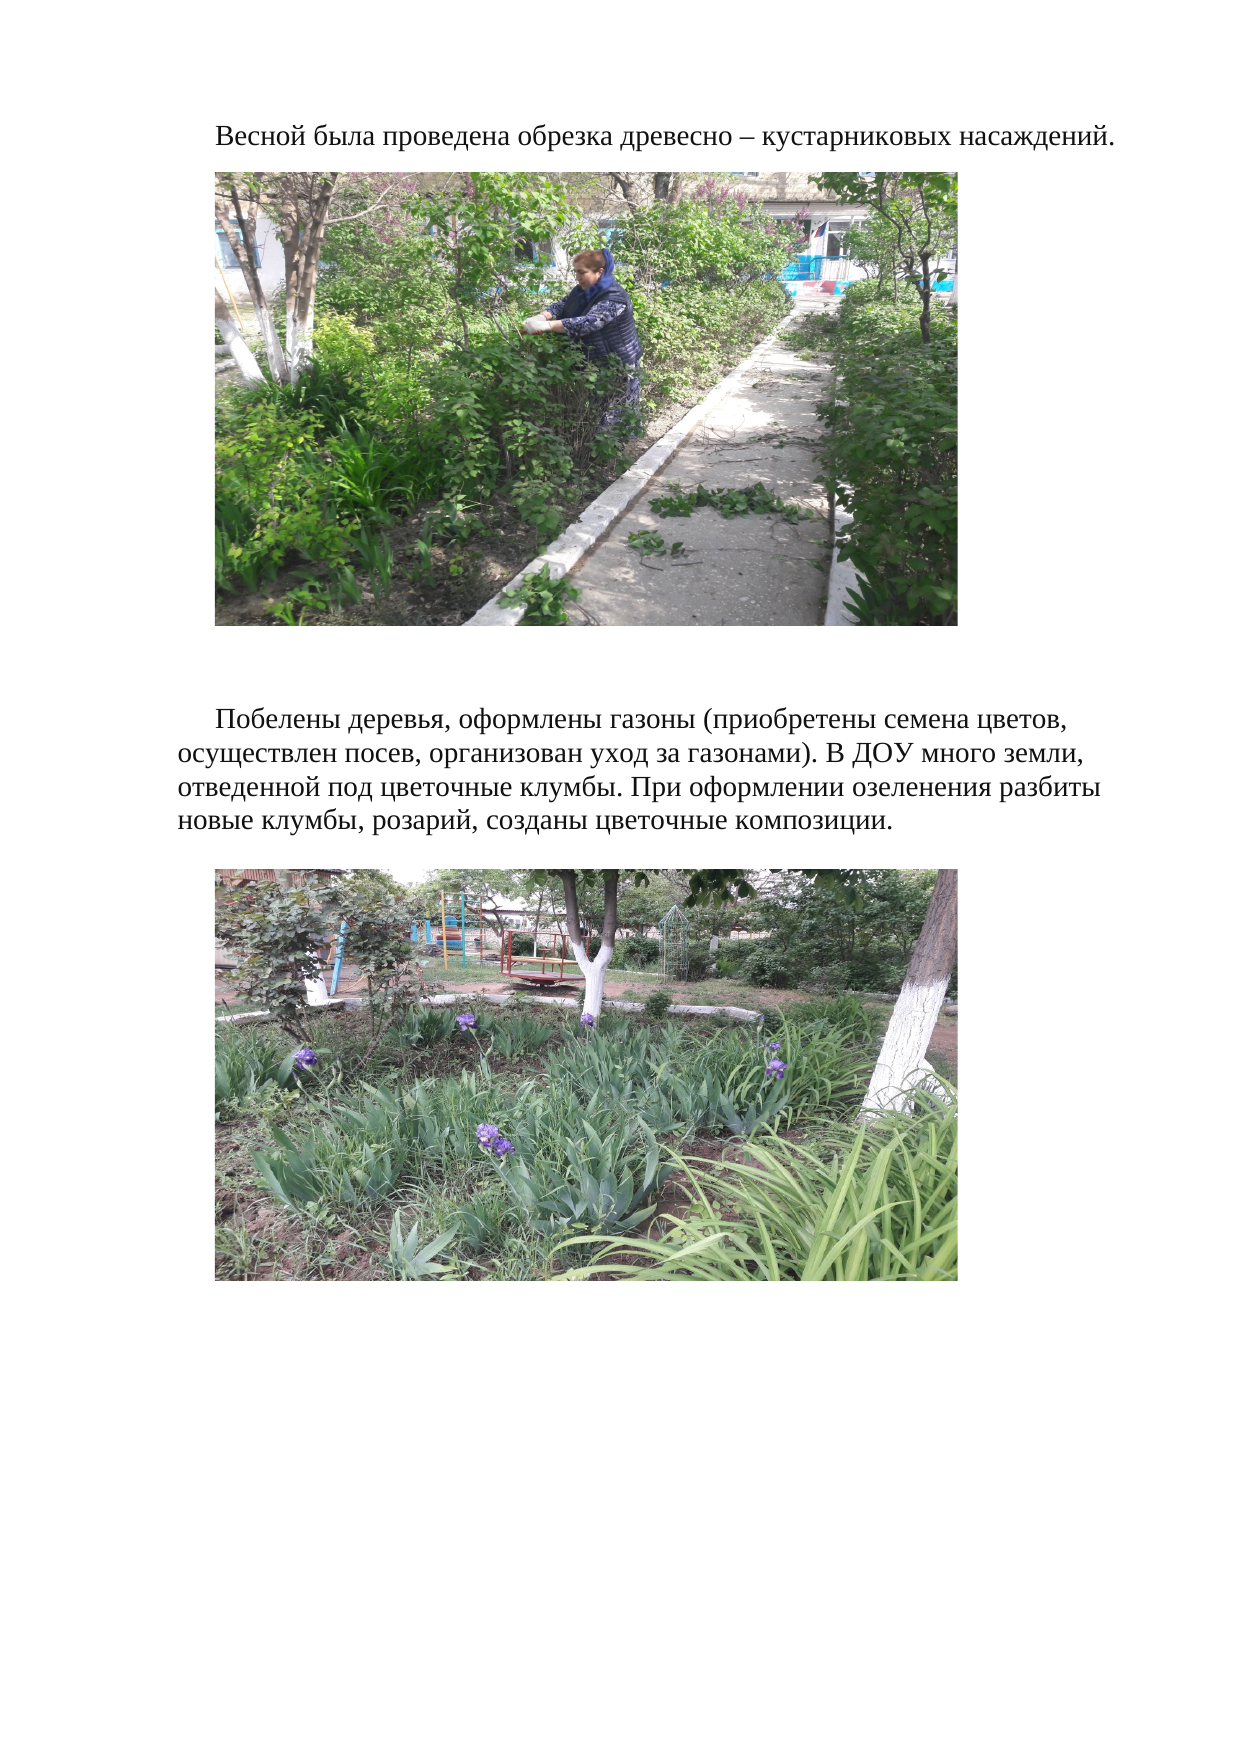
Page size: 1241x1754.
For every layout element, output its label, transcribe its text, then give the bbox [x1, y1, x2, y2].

text Побелены деревья, оформлены газоны (приобретены семена цветов, осуществлен посев, организован уход за газонами). В ДОУ много земли, отведенной под цветочные клумбы. При оформлении озеленения разбиты новые клумбы, розарий, созданы цветочные композиции. [177, 702, 1152, 836]
picture [214, 172, 958, 626]
picture [214, 869, 958, 1281]
text Весной была проведена обрезка древесно – кустарниковых насаждений. [177, 118, 1152, 152]
